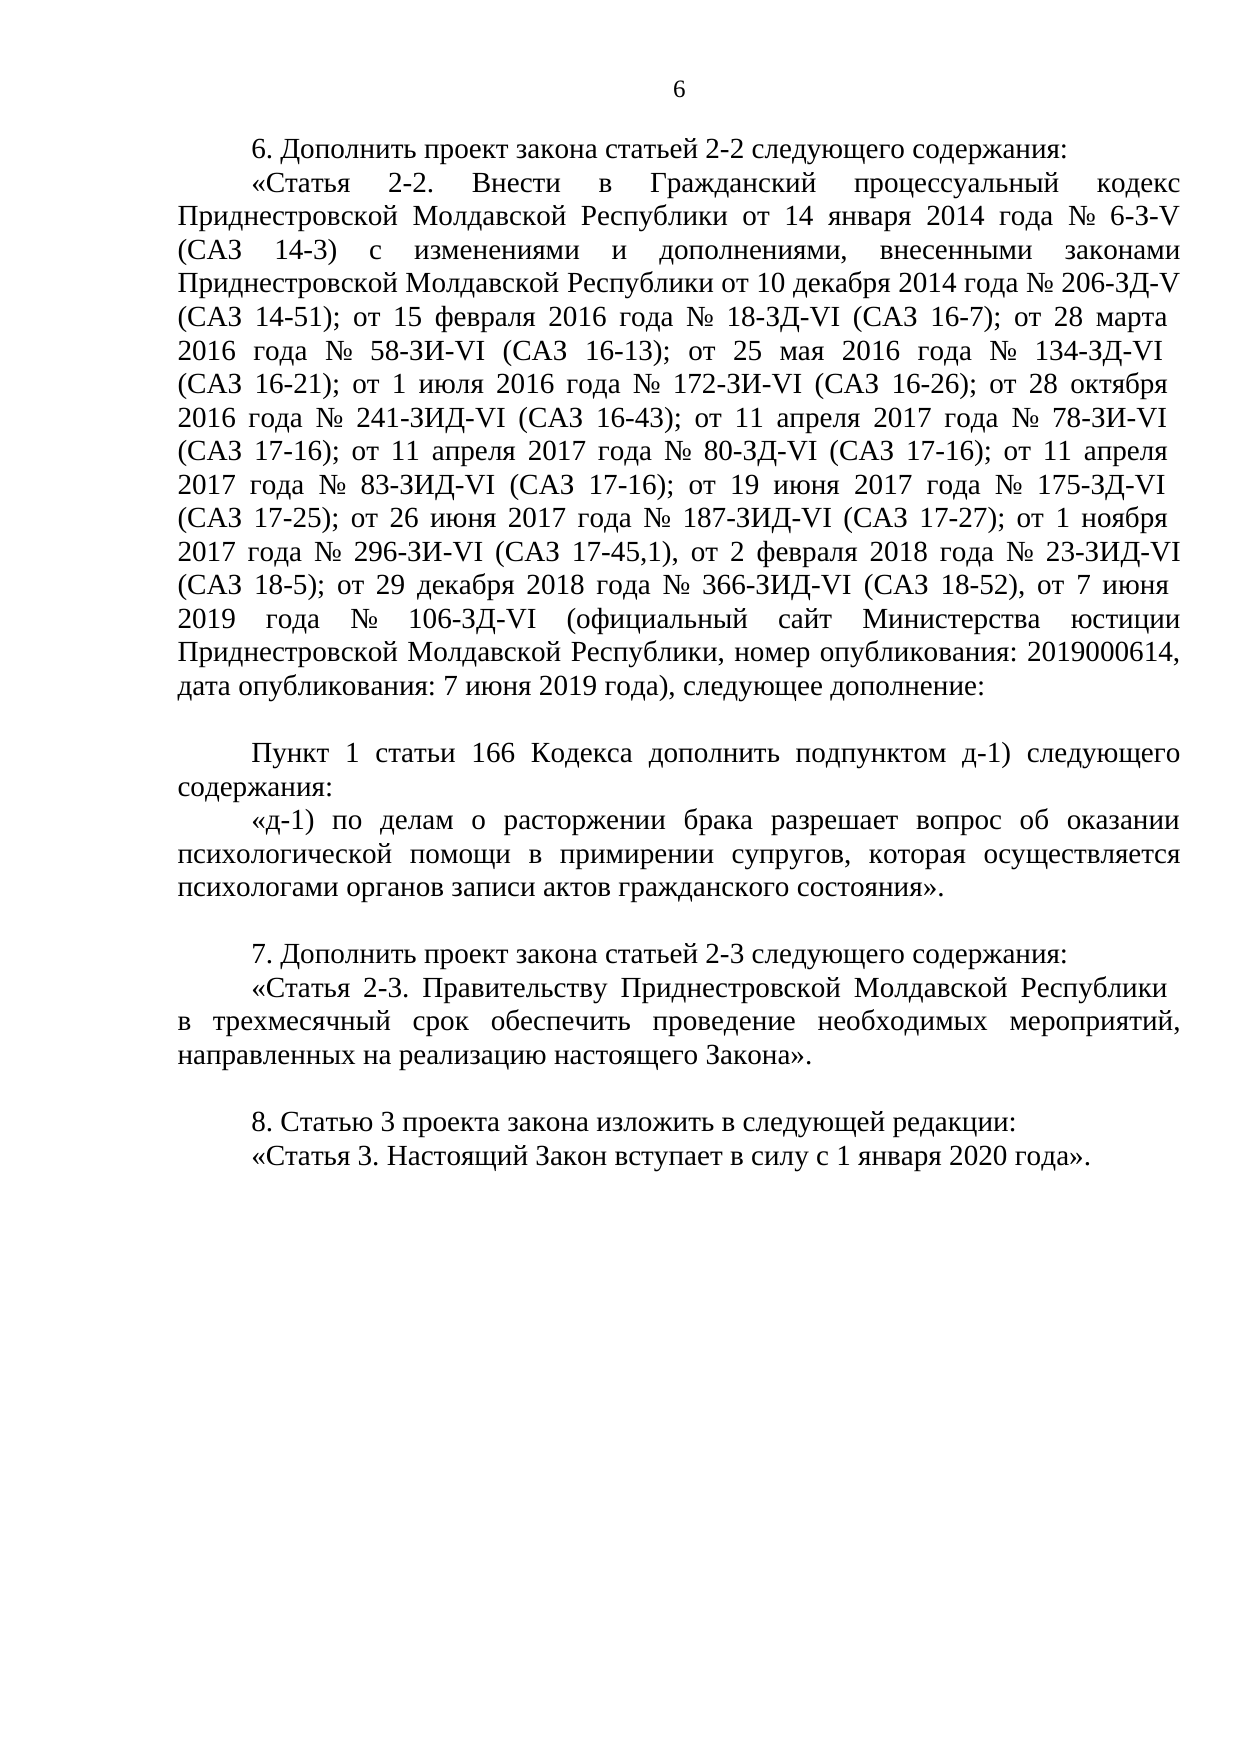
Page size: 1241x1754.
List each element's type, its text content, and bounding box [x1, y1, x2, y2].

text «д-1) по делам о расторжении брака разрешает вопрос об оказании психологической помощи в примирении супругов, которая осуществляется психологами органов записи актов гражданского состояния». [177, 802, 1181, 903]
text «Статья 2-2. Внести в Гражданский процессуальный кодекс Приднестровской Молдавской Республики от 14 января 2014 года № 6-З-V (САЗ 14-3) с изменениями и дополнениями, внесенными законами Приднестровской Молдавской Республики от 10 декабря 2014 года № 206-ЗД-V (САЗ 14-51); от 15 февраля 2016 года № 18-ЗД-VI (САЗ 16-7); от 28 марта 2016 года № 58-ЗИ-VI (САЗ 16-13); от 25 мая 2016 года № 134-ЗД-VI (САЗ 16-21); от 1 июля 2016 года № 172-ЗИ-VI (САЗ 16-26); от 28 октября 2016 года № 241-ЗИД-VI (САЗ 16-43); от 11 апреля 2017 года № 78-ЗИ-VI (САЗ 17-16); от 11 апреля 2017 года № 80-ЗД-VI (САЗ 17-16); от 11 апреля 2017 года № 83-ЗИД-VI (САЗ 17-16); от 19 июня 2017 года № 175-ЗД-VI (САЗ 17-25); от 26 июня 2017 года № 187-ЗИД-VI (САЗ 17-27); от 1 ноября 2017 года № 296-ЗИ-VI (САЗ 17-45,1), от 2 февраля 2018 года № 23-ЗИД-VI (САЗ 18-5); от 29 декабря 2018 года № 366-ЗИД-VI (САЗ 18-52), от 7 июня 2019 года № 106-ЗД-VI (официальный сайт Министерства юстиции Приднестровской Молдавской Республики, номер опубликования: 2019000614, дата опубликования: 7 июня 2019 года), следующее дополнение: [177, 165, 1181, 702]
text 8. Статью 3 проекта закона изложить в следующей редакции: [177, 1104, 1181, 1138]
text «Статья 3. Настоящий Закон вступает в силу с 1 января 2020 года». [177, 1138, 1181, 1171]
text «Статья 2-3. Правительству Приднестровской Молдавской Республики в трехмесячный срок обеспечить проведение необходимых мероприятий, направленных на реализацию настоящего Закона». [177, 970, 1181, 1071]
text 7. Дополнить проект закона статьей 2-3 следующего содержания: [177, 936, 1181, 970]
text 6. Дополнить проект закона статьей 2-2 следующего содержания: [177, 131, 1181, 165]
text Пункт 1 статьи 166 Кодекса дополнить подпунктом д-1) следующего содержания: [177, 735, 1181, 802]
